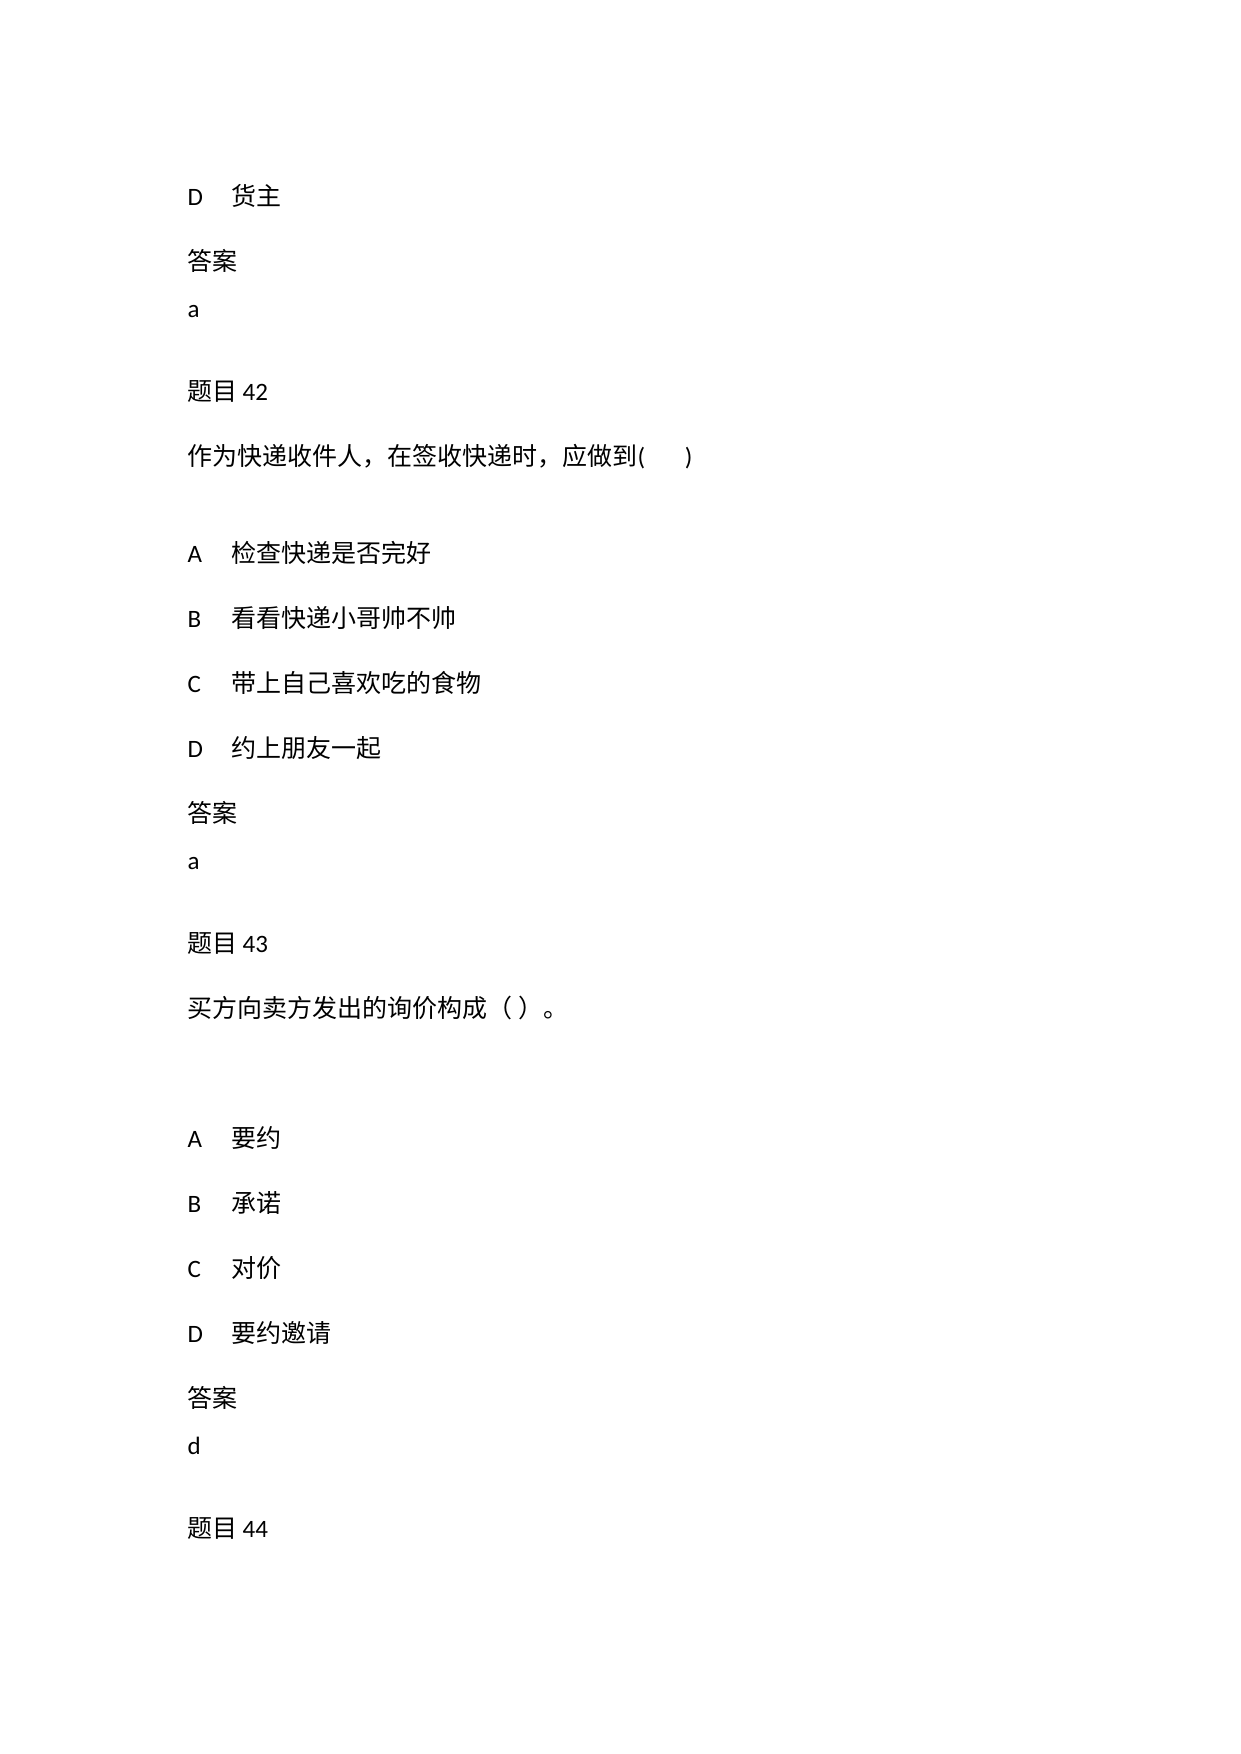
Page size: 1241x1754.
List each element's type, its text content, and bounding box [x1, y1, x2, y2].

text 答案 [187, 1364, 1053, 1429]
text C 对价 [187, 1234, 1053, 1299]
text 作为快递收件人，在签收快递时，应做到( ) [187, 422, 1053, 487]
text C 带上自己喜欢吃的食物 [187, 649, 1053, 714]
text d [187, 1429, 1053, 1462]
text 买方向卖方发出的询价构成（ ）。 [187, 974, 1053, 1039]
text a [187, 844, 1053, 877]
text 题目44 [187, 1494, 1053, 1559]
text 题目43 [187, 909, 1053, 974]
text 题目42 [187, 357, 1053, 422]
text D 要约邀请​ [187, 1299, 1053, 1364]
text B 承诺 [187, 1169, 1053, 1234]
text a [187, 292, 1053, 324]
text A 要约 [187, 1104, 1053, 1169]
text B 看看快递小哥帅不帅 [187, 584, 1053, 649]
text D 货主 [187, 162, 1053, 227]
text 答案 [187, 779, 1053, 844]
text 答案 [187, 227, 1053, 292]
text D 约上朋友一起 [187, 714, 1053, 779]
text A 检查快递是否完好 [187, 519, 1053, 584]
